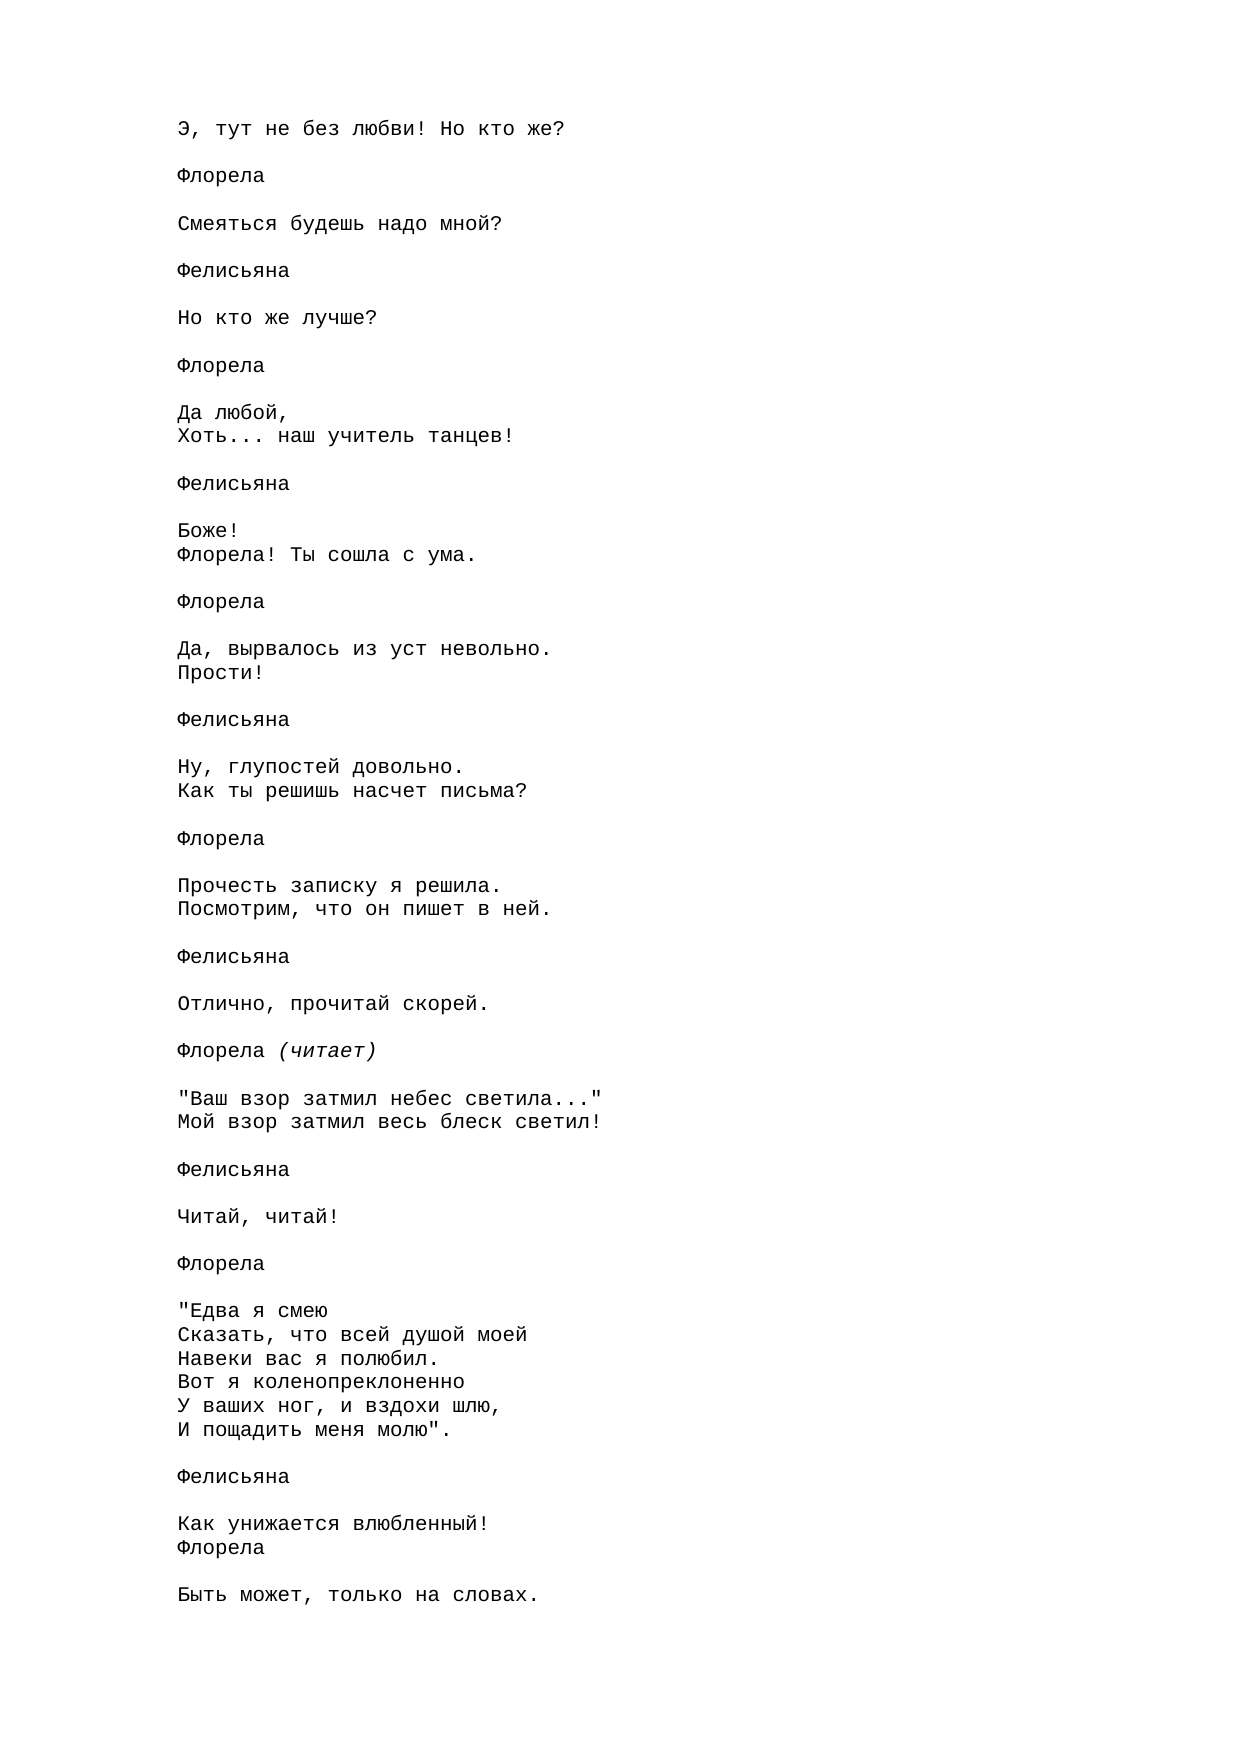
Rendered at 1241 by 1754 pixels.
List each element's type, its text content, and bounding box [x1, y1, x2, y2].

text Да любой, [177, 402, 1152, 426]
text Флорела [177, 1253, 1152, 1277]
text Фелисьяна [177, 1158, 1152, 1182]
text Боже! [177, 520, 1152, 544]
text Мой взор затмил весь блеск светил! [177, 1111, 1152, 1135]
text Ну, глупостей довольно. [177, 757, 1152, 780]
text Навеки вас я полюбил. [177, 1348, 1152, 1371]
text Вот я коленопреклоненно [177, 1371, 1152, 1395]
text Фелисьяна [177, 473, 1152, 496]
text Флорела [177, 354, 1152, 378]
text Флорела [177, 165, 1152, 189]
text Э, тут не без любви! Но кто же? [177, 118, 1152, 142]
text Посмотрим, что он пишет в ней. [177, 898, 1152, 922]
text Флорела! Ты сошла с ума. [177, 544, 1152, 567]
text Флорела (читает) [177, 1040, 1152, 1064]
text "Ваш взор затмил небес светила..." [177, 1088, 1152, 1111]
text Как унижается влюбленный! [177, 1513, 1152, 1537]
text Смеяться будешь надо мной? [177, 213, 1152, 236]
text "Едва я смею [177, 1300, 1152, 1324]
text Быть может, только на словах. [177, 1584, 1152, 1608]
text Прости! [177, 662, 1152, 686]
text И пощадить меня молю". [177, 1419, 1152, 1442]
text Фелисьяна [177, 1466, 1152, 1489]
text Фелисьяна [177, 709, 1152, 733]
text Читай, читай! [177, 1206, 1152, 1229]
text Фелисьяна [177, 260, 1152, 284]
text Флорела [177, 1537, 1152, 1561]
text Хоть... наш учитель танцев! [177, 426, 1152, 449]
text Прочесть записку я решила. [177, 875, 1152, 898]
text У ваших ног, и вздохи шлю, [177, 1395, 1152, 1419]
text Да, вырвалось из уст невольно. [177, 638, 1152, 662]
text Флорела [177, 591, 1152, 615]
text Флорела [177, 827, 1152, 851]
text Как ты решишь насчет письма? [177, 780, 1152, 804]
text Сказать, что всей душой моей [177, 1324, 1152, 1348]
text Фелисьяна [177, 946, 1152, 969]
text Отлично, прочитай скорей. [177, 993, 1152, 1017]
text Но кто же лучше? [177, 307, 1152, 331]
